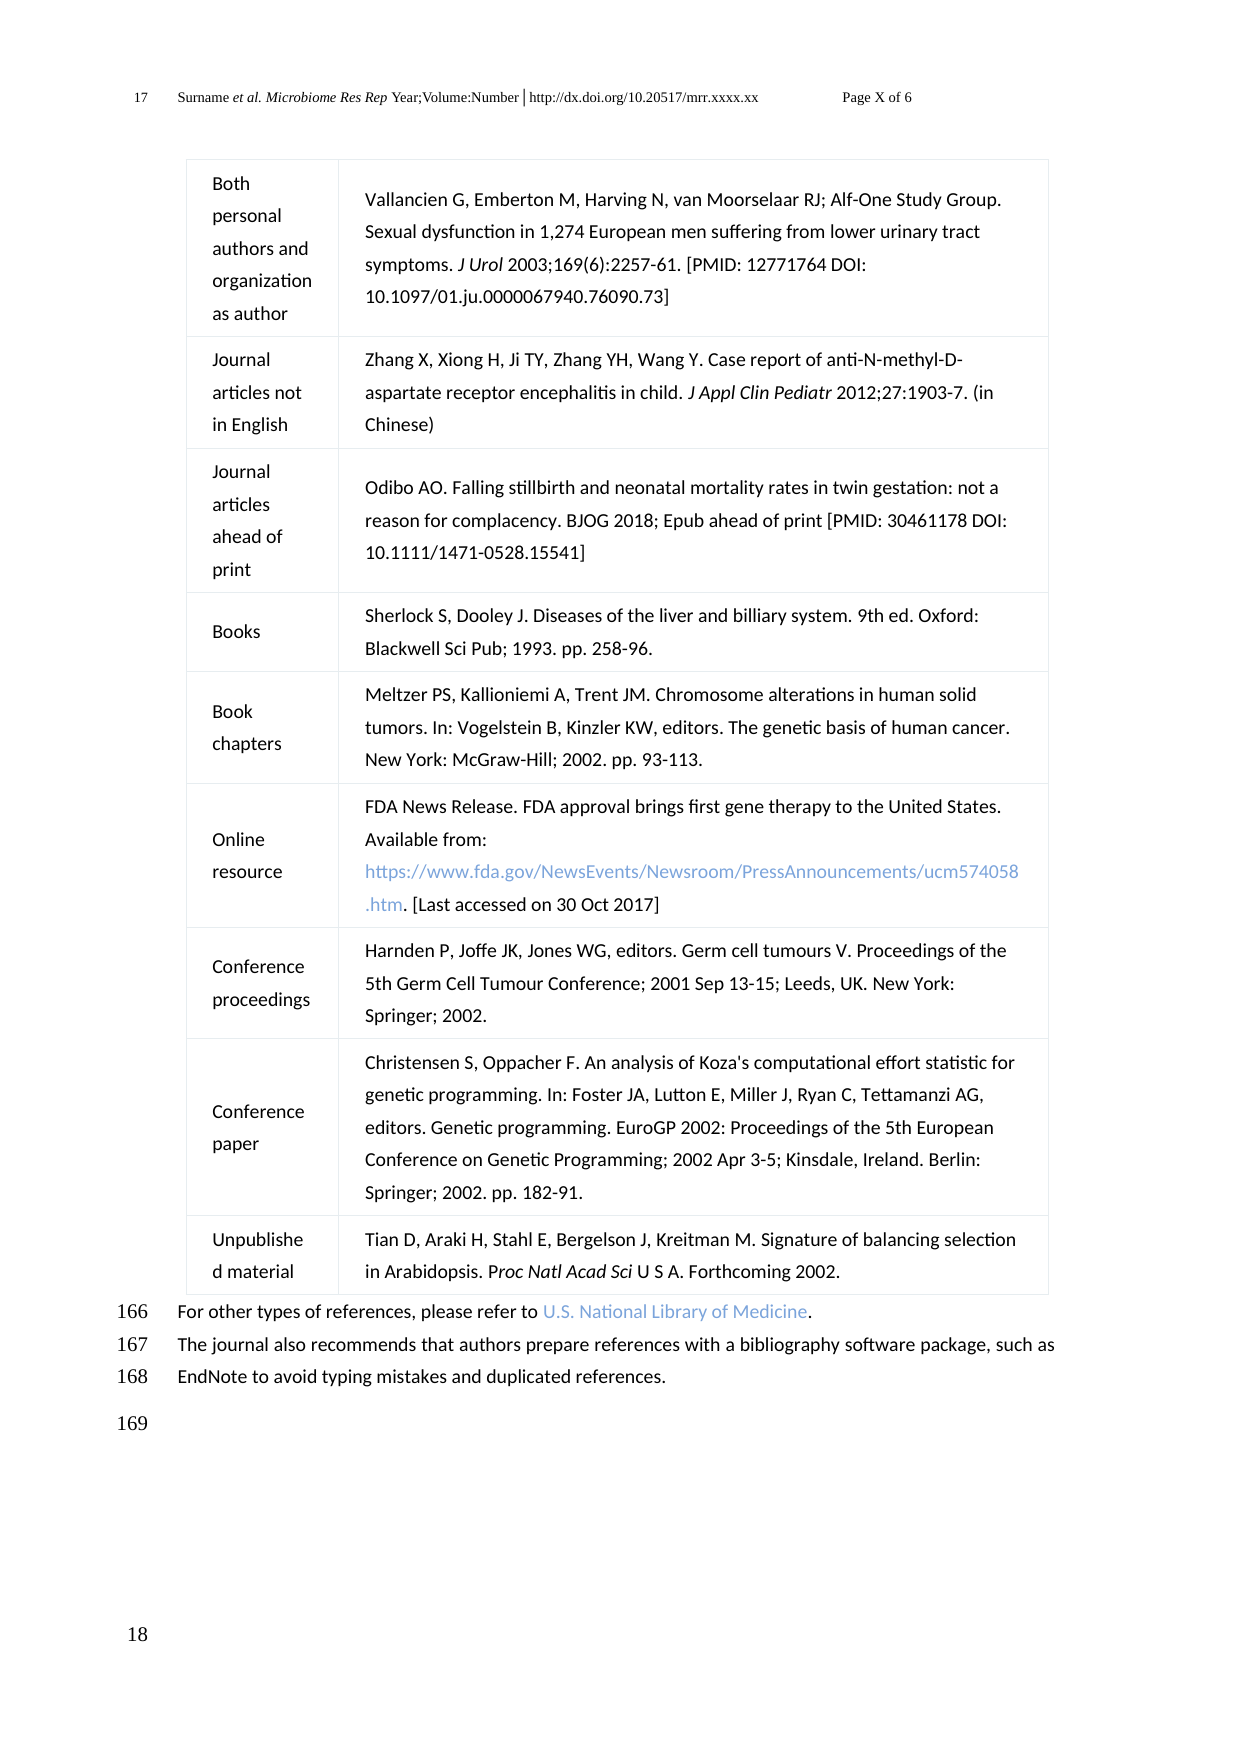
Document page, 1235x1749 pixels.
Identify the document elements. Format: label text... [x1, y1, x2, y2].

table_cell Online resource [187, 784, 338, 927]
table_cell Christensen S, Oppacher F. An analysis of Koza's computational effort statistic for genetic programming. In: Foster JA, Lutton E, Miller J, Ryan C, Tettamanzi AG, editors. Genetic programming. EuroGP 2002: Proceedings of the 5th European Conference on Genetic Programming; 2002 Apr 3-5; Kinsdale, Ireland. Berlin: Springer; 2002. pp. 182-91. [339, 1039, 1048, 1215]
table_cell Conference proceedings [187, 928, 338, 1038]
table_cell FDA News Release. FDA approval brings first gene therapy to the United States. Available from: https://www.fda.gov/NewsEvents/Newsroom/PressAnnouncements/ucm574058.htm. [Last accessed on 30 Oct 2017] [339, 784, 1048, 927]
table_cell Meltzer PS, Kallioniemi A, Trent JM. Chromosome alterations in human solid tumors. In: Vogelstein B, Kinzler KW, editors. The genetic basis of human cancer. New York: McGraw-Hill; 2002. pp. 93-113. [339, 672, 1048, 782]
table_cell Journal articles ahead of print [187, 449, 338, 592]
table_cell Odibo AO. Falling stillbirth and neonatal mortality rates in twin gestation: not a reason for complacency. BJOG 2018; Epub ahead of print [PMID: 30461178 DOI: 10.1111/1471-0528.15541] [339, 449, 1048, 592]
table_cell Unpublished material [187, 1216, 338, 1294]
text For other types of references, please refer to U.S. National Library of Medicine. The journal also recommends that authors prepare references with a bibliography software package, such as EndNote to avoid typing mistakes and duplicated references. [177, 1295, 1057, 1393]
table_cell Zhang X, Xiong H, Ji TY, Zhang YH, Wang Y. Case report of anti-N-methyl-D-aspartate receptor encephalitis in child. J Appl Clin Pediatr 2012;27:1903-7. (in Chinese) [339, 337, 1048, 447]
table_cell Conference paper [187, 1039, 338, 1215]
table_cell Book chapters [187, 672, 338, 782]
table_cell Journal articles not in English [187, 337, 338, 447]
table_cell Both personal authors and organization as author [187, 160, 338, 336]
table_cell Tian D, Araki H, Stahl E, Bergelson J, Kreitman M. Signature of balancing selection in Arabidopsis. Proc Natl Acad Sci U S A. Forthcoming 2002. [339, 1216, 1048, 1294]
table_cell Books [187, 593, 338, 671]
table_cell Harnden P, Joffe JK, Jones WG, editors. Germ cell tumours V. Proceedings of the 5th Germ Cell Tumour Conference; 2001 Sep 13-15; Leeds, UK. New York: Springer; 2002. [339, 928, 1048, 1038]
table_cell Vallancien G, Emberton M, Harving N, van Moorselaar RJ; Alf-One Study Group. Sexual dysfunction in 1,274 European men suffering from lower urinary tract symptoms. J Urol 2003;169(6):2257-61. [PMID: 12771764 DOI: 10.1097/01.ju.0000067940.76090.73] [339, 160, 1048, 336]
table_cell Sherlock S, Dooley J. Diseases of the liver and billiary system. 9th ed. Oxford: Blackwell Sci Pub; 1993. pp. 258-96. [339, 593, 1048, 671]
